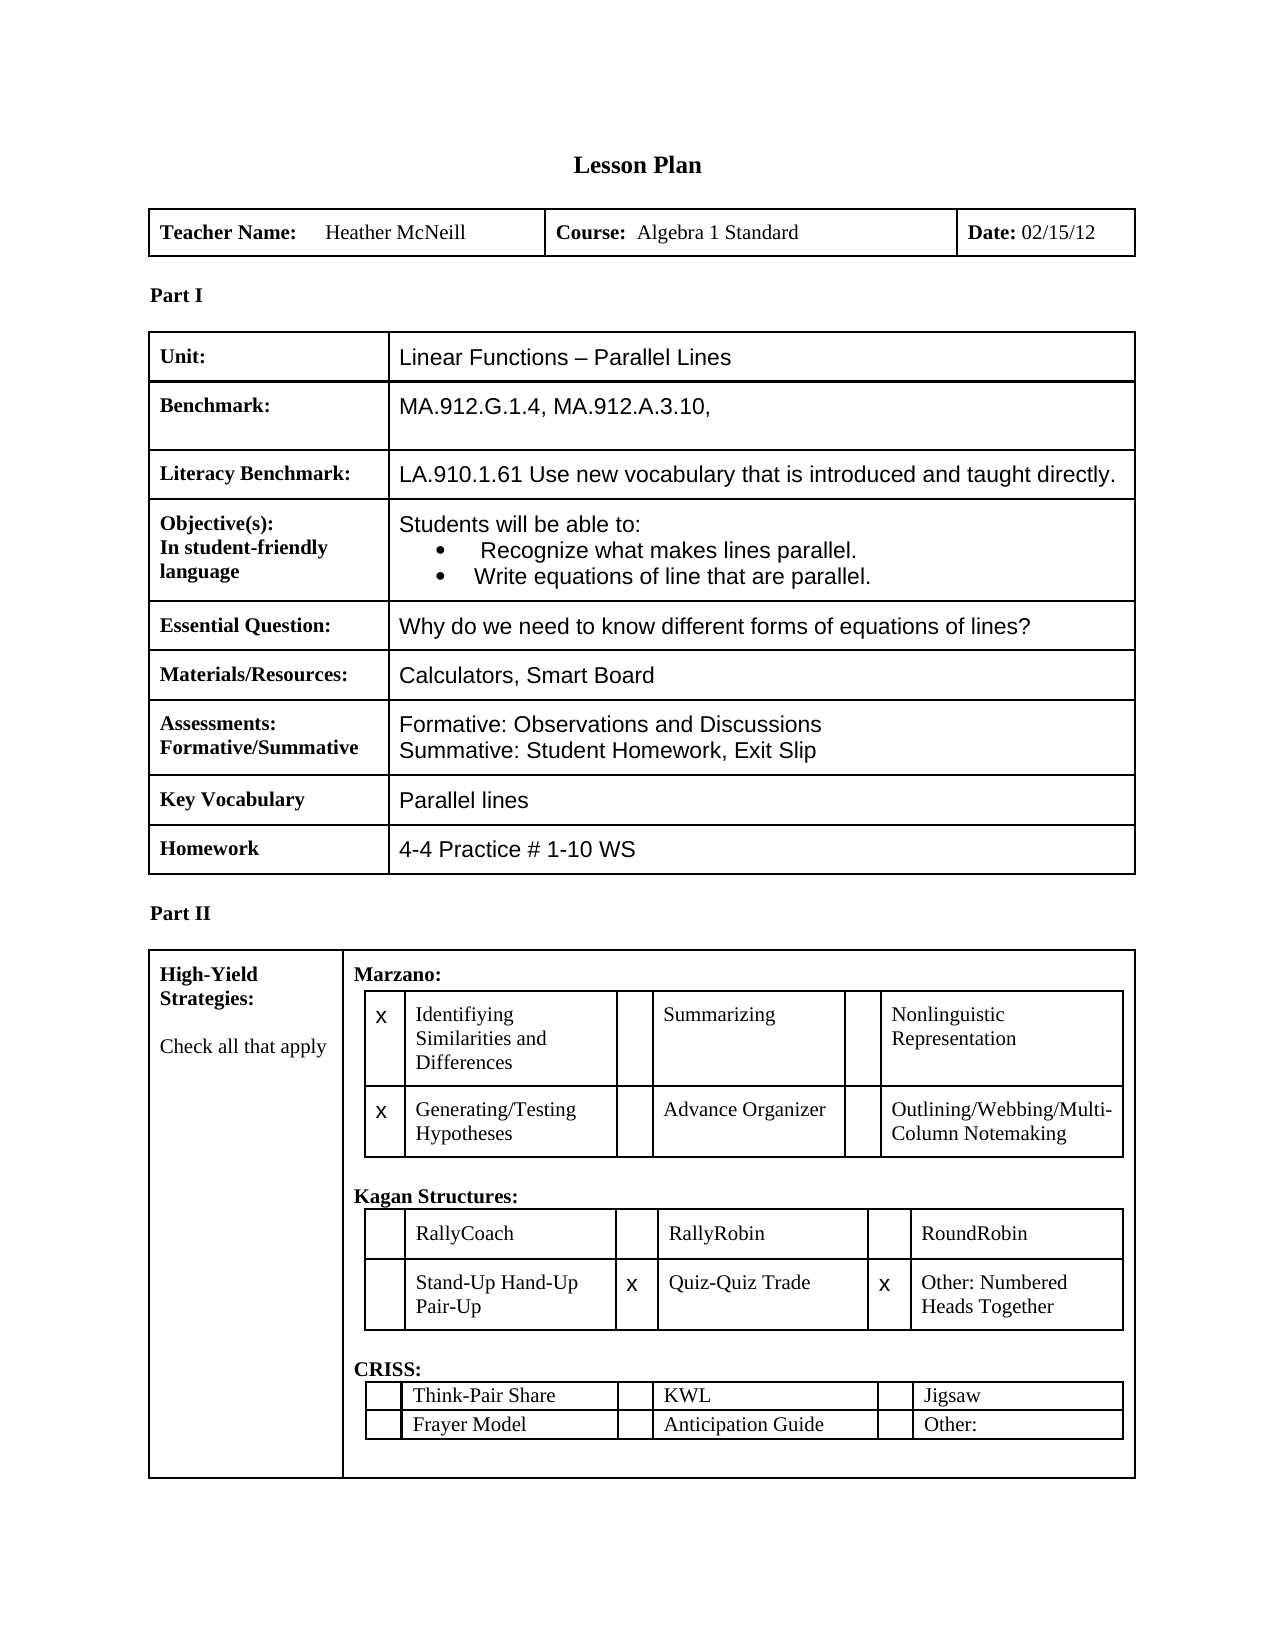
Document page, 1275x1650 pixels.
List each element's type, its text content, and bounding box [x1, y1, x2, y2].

table_cell Students will be able to: Recognize what makes lines parallel. Write equations of line that are parallel. [390, 500, 1134, 600]
table_cell Literacy Benchmark: [150, 451, 388, 498]
table_cell LA.910.1.61 Use new vocabulary that is introduced and taught directly. [390, 451, 1134, 498]
text Part II [150, 901, 1125, 925]
table_cell Why do we need to know different forms of equations of lines? [390, 602, 1134, 649]
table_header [344, 951, 1134, 1477]
table_cell Formative: Observations and Discussions Summative: Student Homework, Exit Slip [390, 701, 1134, 774]
table_cell Calculators, Smart Board [390, 651, 1134, 699]
text Part I [150, 283, 1125, 307]
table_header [150, 951, 342, 1477]
table_cell Assessments: Formative/Summative [150, 701, 388, 774]
table_cell Benchmark: [150, 383, 388, 449]
table_cell MA.912.G.1.4, MA.912.A.3.10, [390, 383, 1134, 449]
table_cell 4-4 Practice # 1-10 WS [390, 826, 1134, 873]
table_header Date: 02/15/12 [958, 210, 1134, 254]
table_header Unit: [150, 333, 388, 380]
table_cell Materials/Resources: [150, 651, 388, 699]
table_cell Parallel lines [390, 776, 1134, 823]
table_cell Homework [150, 826, 388, 873]
text Lesson Plan [150, 150, 1125, 179]
table_cell Key Vocabulary [150, 776, 388, 823]
table_cell Objective(s): In student-friendly language [150, 500, 388, 600]
table_header Course: Algebra 1 Standard [546, 210, 956, 254]
table_header Teacher Name: Heather McNeill [150, 210, 544, 254]
table_cell Essential Question: [150, 602, 388, 649]
table_header Linear Functions – Parallel Lines [390, 333, 1134, 380]
